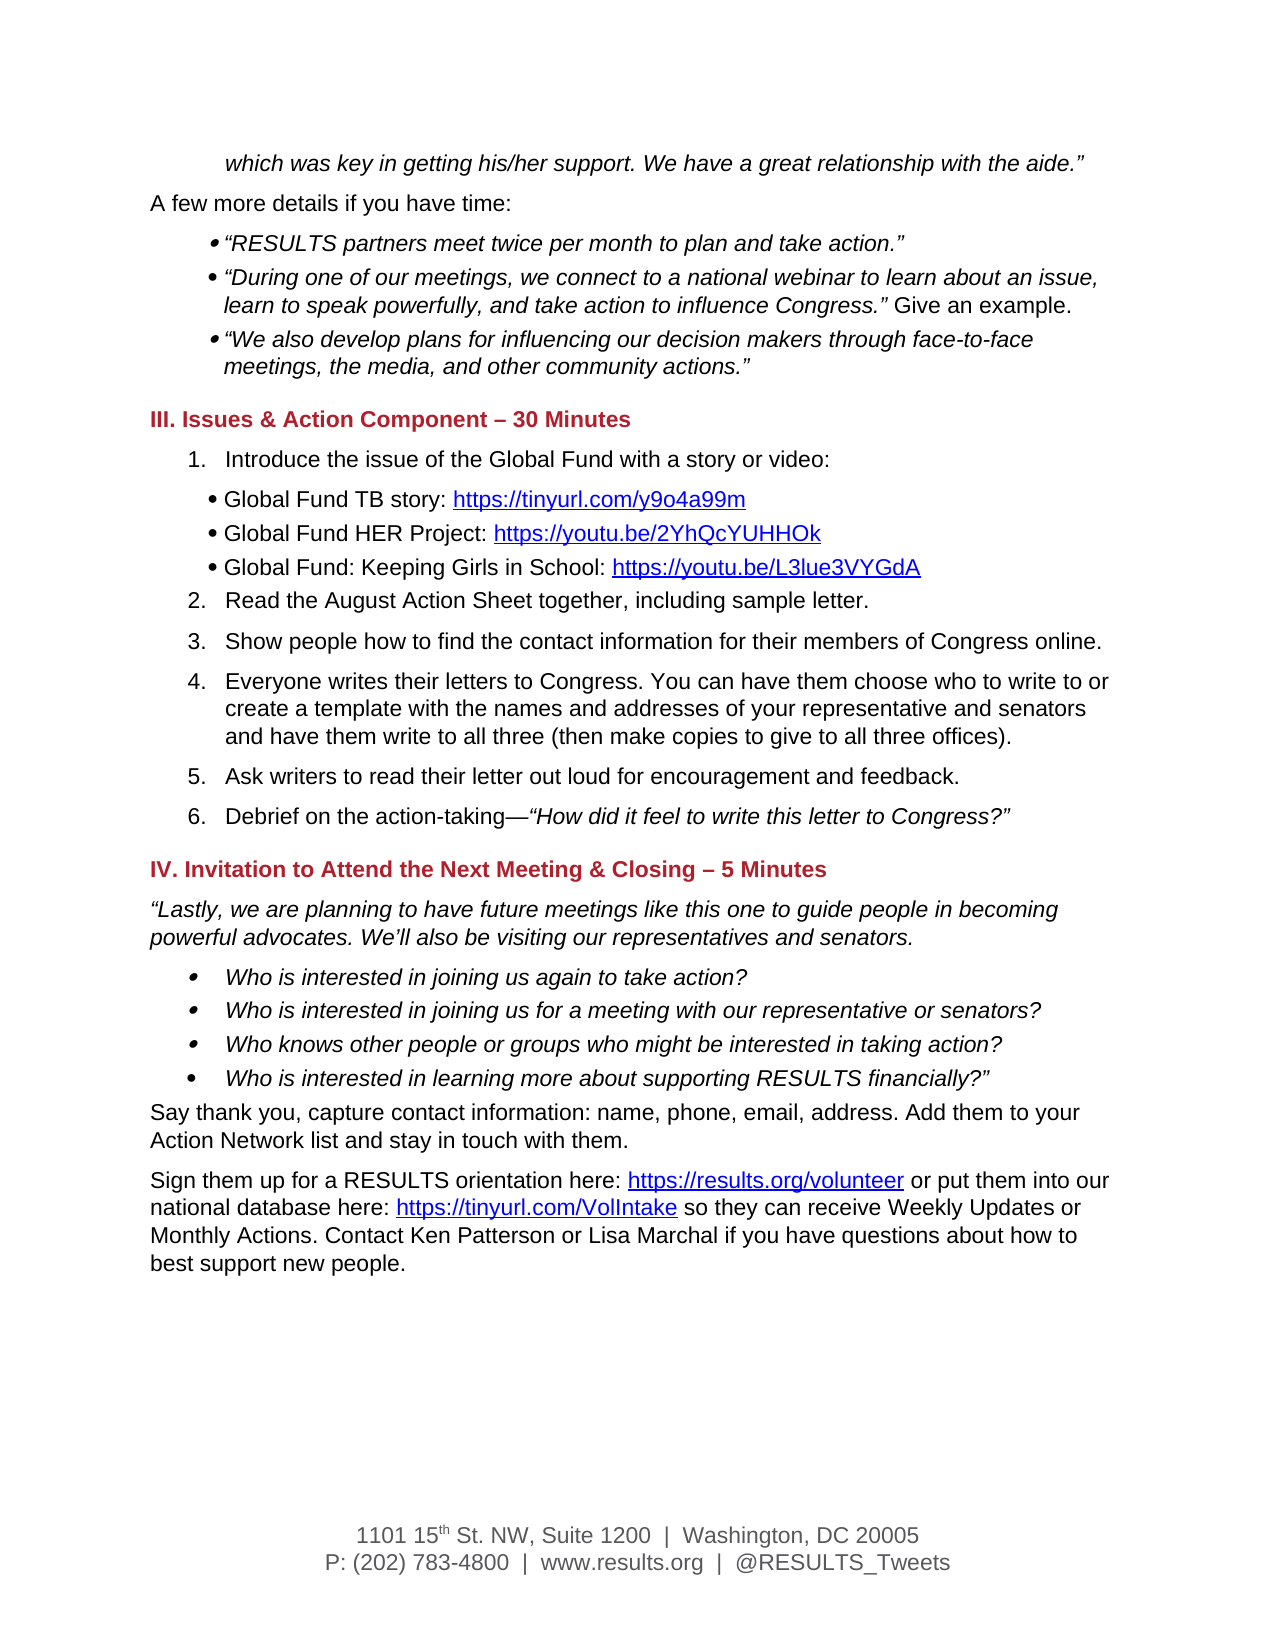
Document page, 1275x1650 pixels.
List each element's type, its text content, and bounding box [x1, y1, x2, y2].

text “Lastly, we are planning to have future meetings like this one to guide people in becoming powerful advocates. We’ll also be visiting our representatives and senators. [150, 896, 1125, 950]
list Debrief on the action-taking—“How did it feel to write this letter to Congress?” [187, 803, 1125, 829]
list Ask writers to read their letter out loud for encouragement and feedback. [187, 763, 1125, 789]
text A few more details if you have time: [150, 190, 1125, 216]
list Global Fund HER Project: https://youtu.be/2YhQcYUHHOk [208, 520, 1125, 546]
list Introduce the issue of the Global Fund with a story or video: [187, 446, 1125, 472]
list Who is interested in joining us for a meeting with our representative or senators? [187, 997, 1125, 1024]
text Sign them up for a RESULTS orientation here: https://results.org/volunteer or put them into our national database here: https://tinyurl.com/VolIntake so they can receive Weekly Updates or Monthly Actions. Contact Ken Patterson or Lisa Marchal if you have questions about how to best support new people. [150, 1167, 1125, 1276]
text IV. Invitation to Attend the Next Meeting & Closing – 5 Minutes [150, 856, 1125, 882]
text Say thank you, capture contact information: name, phone, email, address. Add them to your Action Network list and stay in touch with them. [150, 1099, 1125, 1153]
list “We also develop plans for influencing our decision makers through face-to-face meetings, the media, and other community actions.” [208, 326, 1125, 379]
list “During one of our meetings, we connect to a national webinar to learn about an issue, learn to speak powerfully, and take action to influence Congress.” Give an example. [208, 264, 1125, 318]
list Global Fund TB story: https://tinyurl.com/y9o4a99m [208, 486, 1125, 512]
list “RESULTS partners meet twice per month to plan and take action.” [208, 230, 1125, 257]
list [187, 150, 1125, 176]
list Who is interested in learning more about supporting RESULTS financially?” [187, 1065, 1125, 1091]
list Who is interested in joining us again to take action? [187, 963, 1125, 990]
list Who knows other people or groups who might be interested in taking action? [187, 1031, 1125, 1058]
list Show people how to find the contact information for their members of Congress online. [187, 628, 1125, 654]
text III. Issues & Action Component – 30 Minutes [150, 406, 1125, 432]
list Read the August Action Sheet together, including sample letter. [187, 587, 1125, 614]
list Everyone writes their letters to Congress. You can have them choose who to write to or create a template with the names and addresses of your representative and senators and have them write to all three (then make copies to give to all three offices). [187, 668, 1125, 749]
list Global Fund: Keeping Girls in School: https://youtu.be/L3lue3VYGdA [208, 554, 1125, 580]
